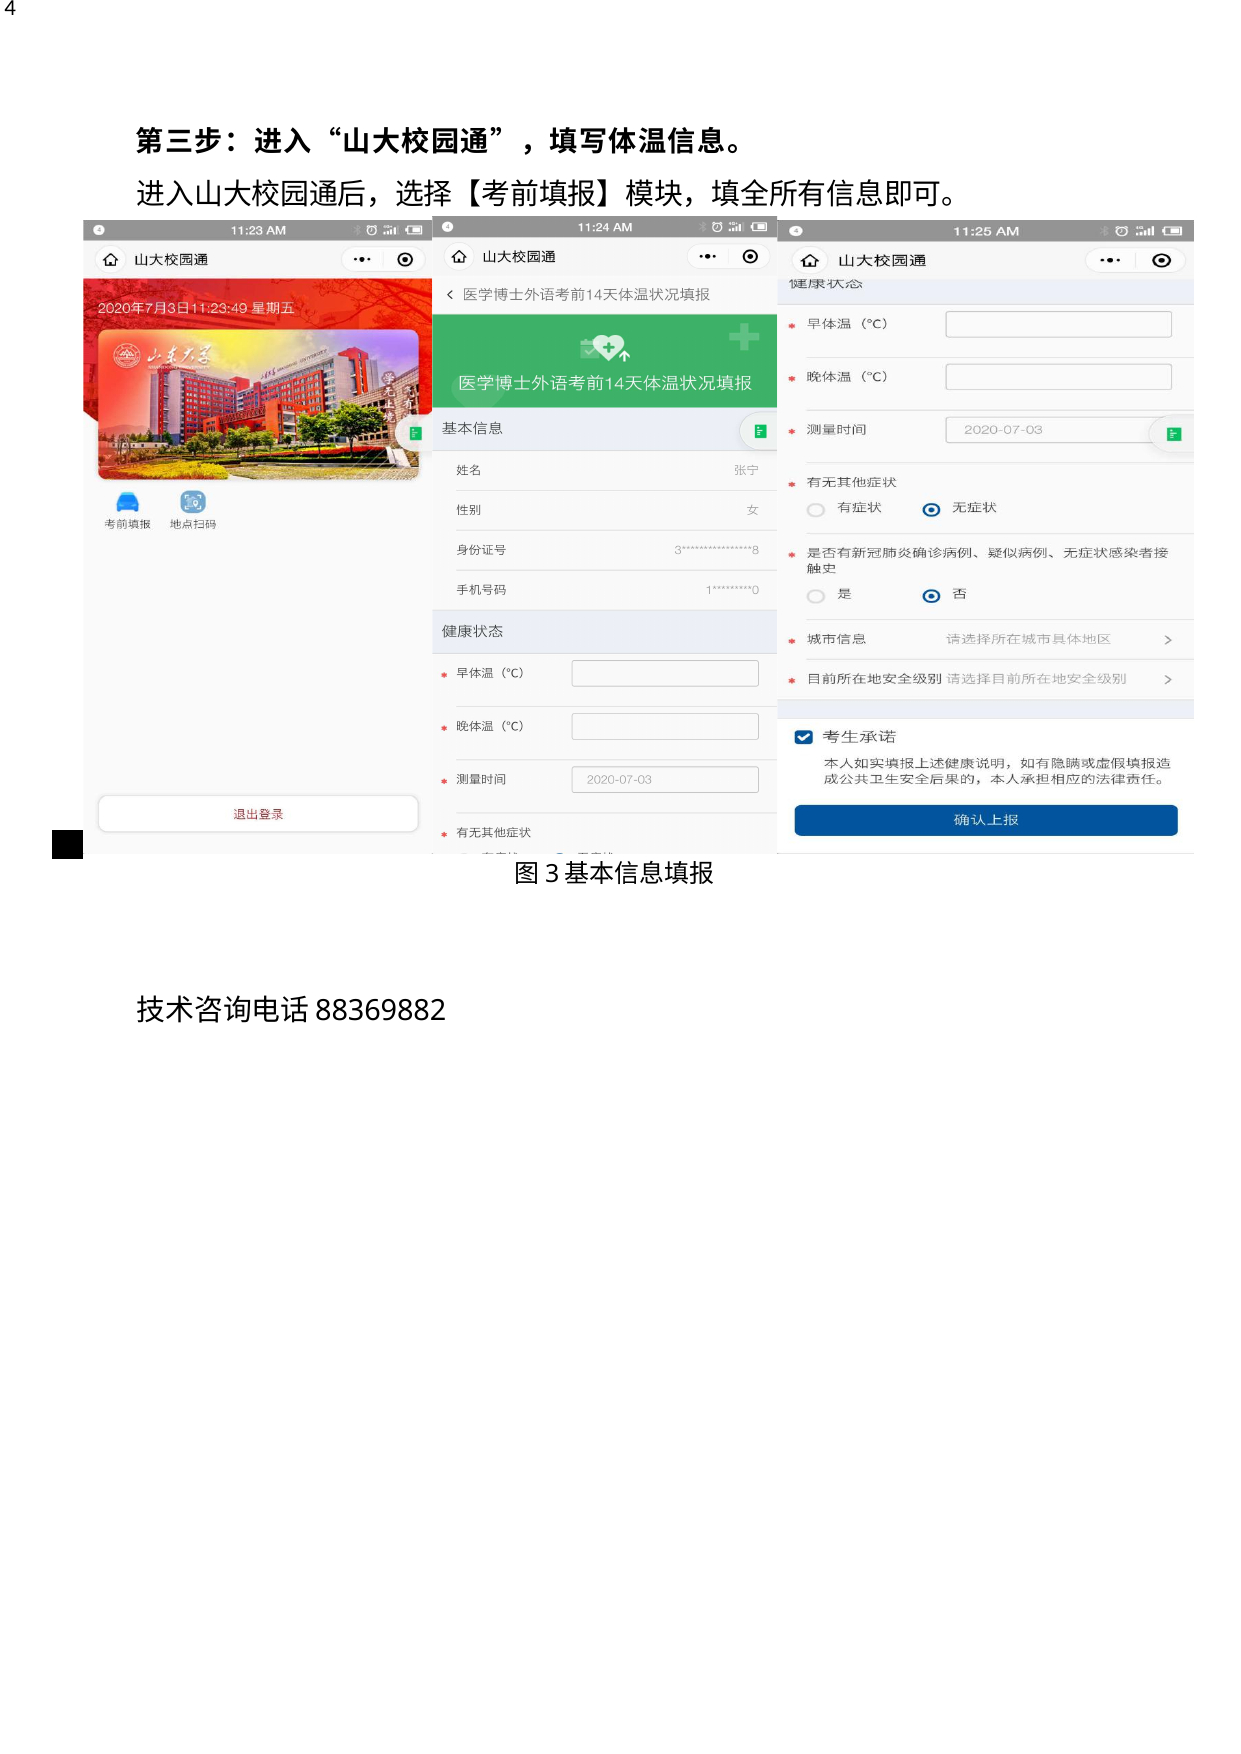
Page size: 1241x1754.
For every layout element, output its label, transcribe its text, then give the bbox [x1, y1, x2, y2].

text 第三步：进入“山大校园通”，填写体温信息。 [136, 123, 1209, 159]
text 技术咨询电话88369882 [77, 980, 1209, 1030]
text 进入山大校园通后，选择【考前填报】模块，填全所有信息即可。 [77, 164, 1209, 214]
picture [83, 216, 1194, 854]
text 图 3基本信息填报 [52, 854, 1176, 890]
